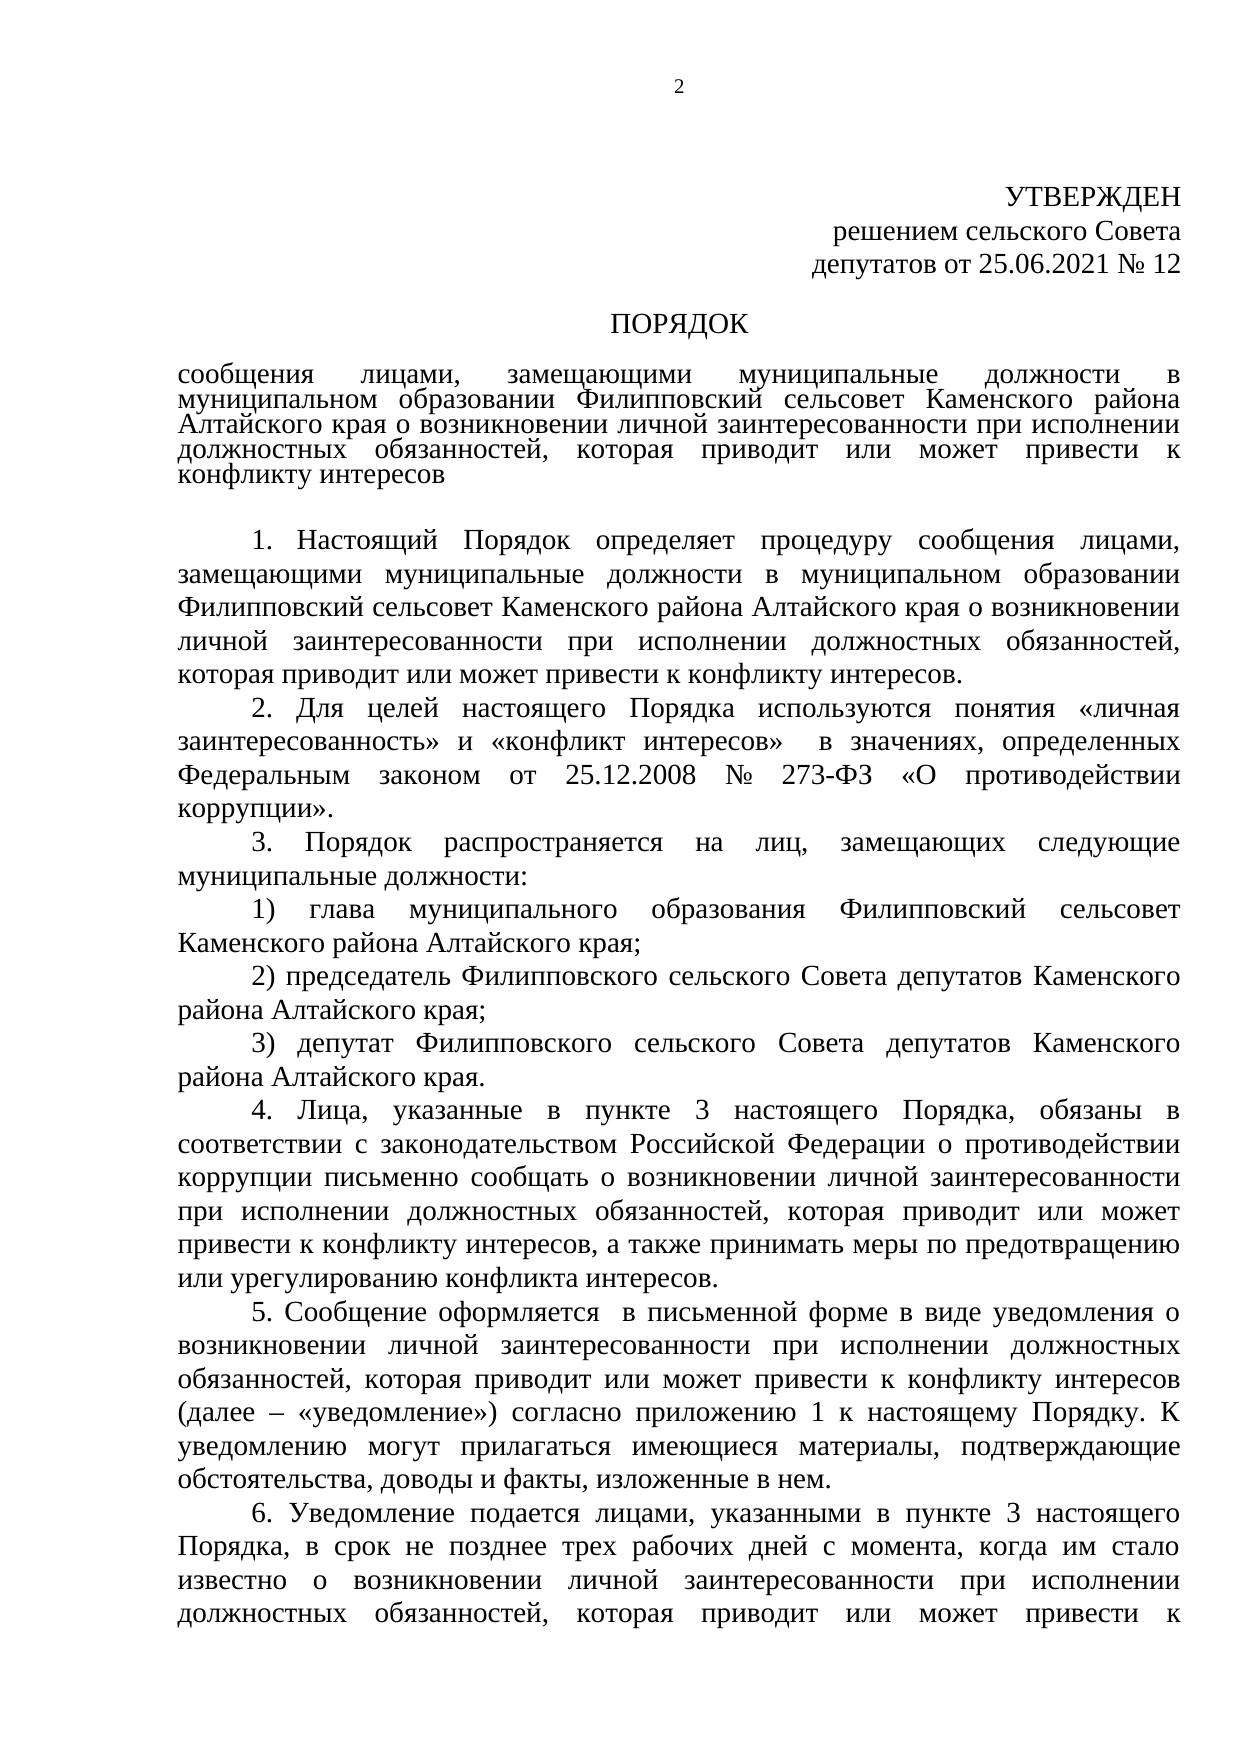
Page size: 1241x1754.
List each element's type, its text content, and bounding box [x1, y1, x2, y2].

text 5. Сообщение оформляется в письменной форме в виде уведомления о возникновении личной заинтересованности при исполнении должностных обязанностей, которая приводит или может привести к конфликту интересов (далее – «уведомление») согласно приложению 1 к настоящему Порядку. К уведомлению могут прилагаться имеющиеся материалы, подтверждающие обстоятельства, доводы и факты, изложенные в нем. [177, 1294, 1181, 1495]
text 2) председатель Филипповского сельского Совета депутатов Каменского района Алтайского края; [177, 958, 1181, 1025]
text 1) глава муниципального образования Филипповский сельсовет Каменского района Алтайского края; [177, 891, 1181, 958]
text сообщения лицами, замещающими муниципальные должности в муниципальном образовании Филипповский сельсовет Каменского района Алтайского края о возникновении личной заинтересованности при исполнении должностных обязанностей, которая приводит или может привести к конфликту интересов [177, 364, 1181, 489]
text 4. Лица, указанные в пункте 3 настоящего Порядка, обязаны в соответствии с законодательством Российской Федерации о противодействии коррупции письменно сообщать о возникновении личной заинтересованности при исполнении должностных обязанностей, которая приводит или может привести к конфликту интересов, а также принимать меры по предотвращению или урегулированию конфликта интересов. [177, 1092, 1181, 1294]
text 2. Для целей настоящего Порядка используются понятия «личная заинтересованность» и «конфликт интересов» в значениях, определенных Федеральным законом от 25.12.2008 № 273-ФЗ «О противодействии коррупции». [177, 690, 1181, 824]
text 3. Порядок распространяется на лиц, замещающих следующие муниципальные должности: [177, 824, 1181, 891]
subtitle УТВЕРЖДЕН [177, 179, 1181, 213]
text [177, 1495, 1181, 1629]
text ПОРЯДОК [705, 314, 1181, 339]
text ПОРЯДОК [177, 314, 695, 339]
text 1. Настоящий Порядок определяет процедуру сообщения лицами, замещающими муниципальные должности в муниципальном образовании Филипповский сельсовет Каменского района Алтайского края о возникновении личной заинтересованности при исполнении должностных обязанностей, которая приводит или может привести к конфликту интересов. [177, 522, 1181, 690]
text решением сельского Совета [177, 213, 1181, 247]
text 3) депутат Филипповского сельского Совета депутатов Каменского района Алтайского края. [177, 1025, 1181, 1092]
text депутатов от 25.06.2021 № 12 [177, 247, 1181, 280]
